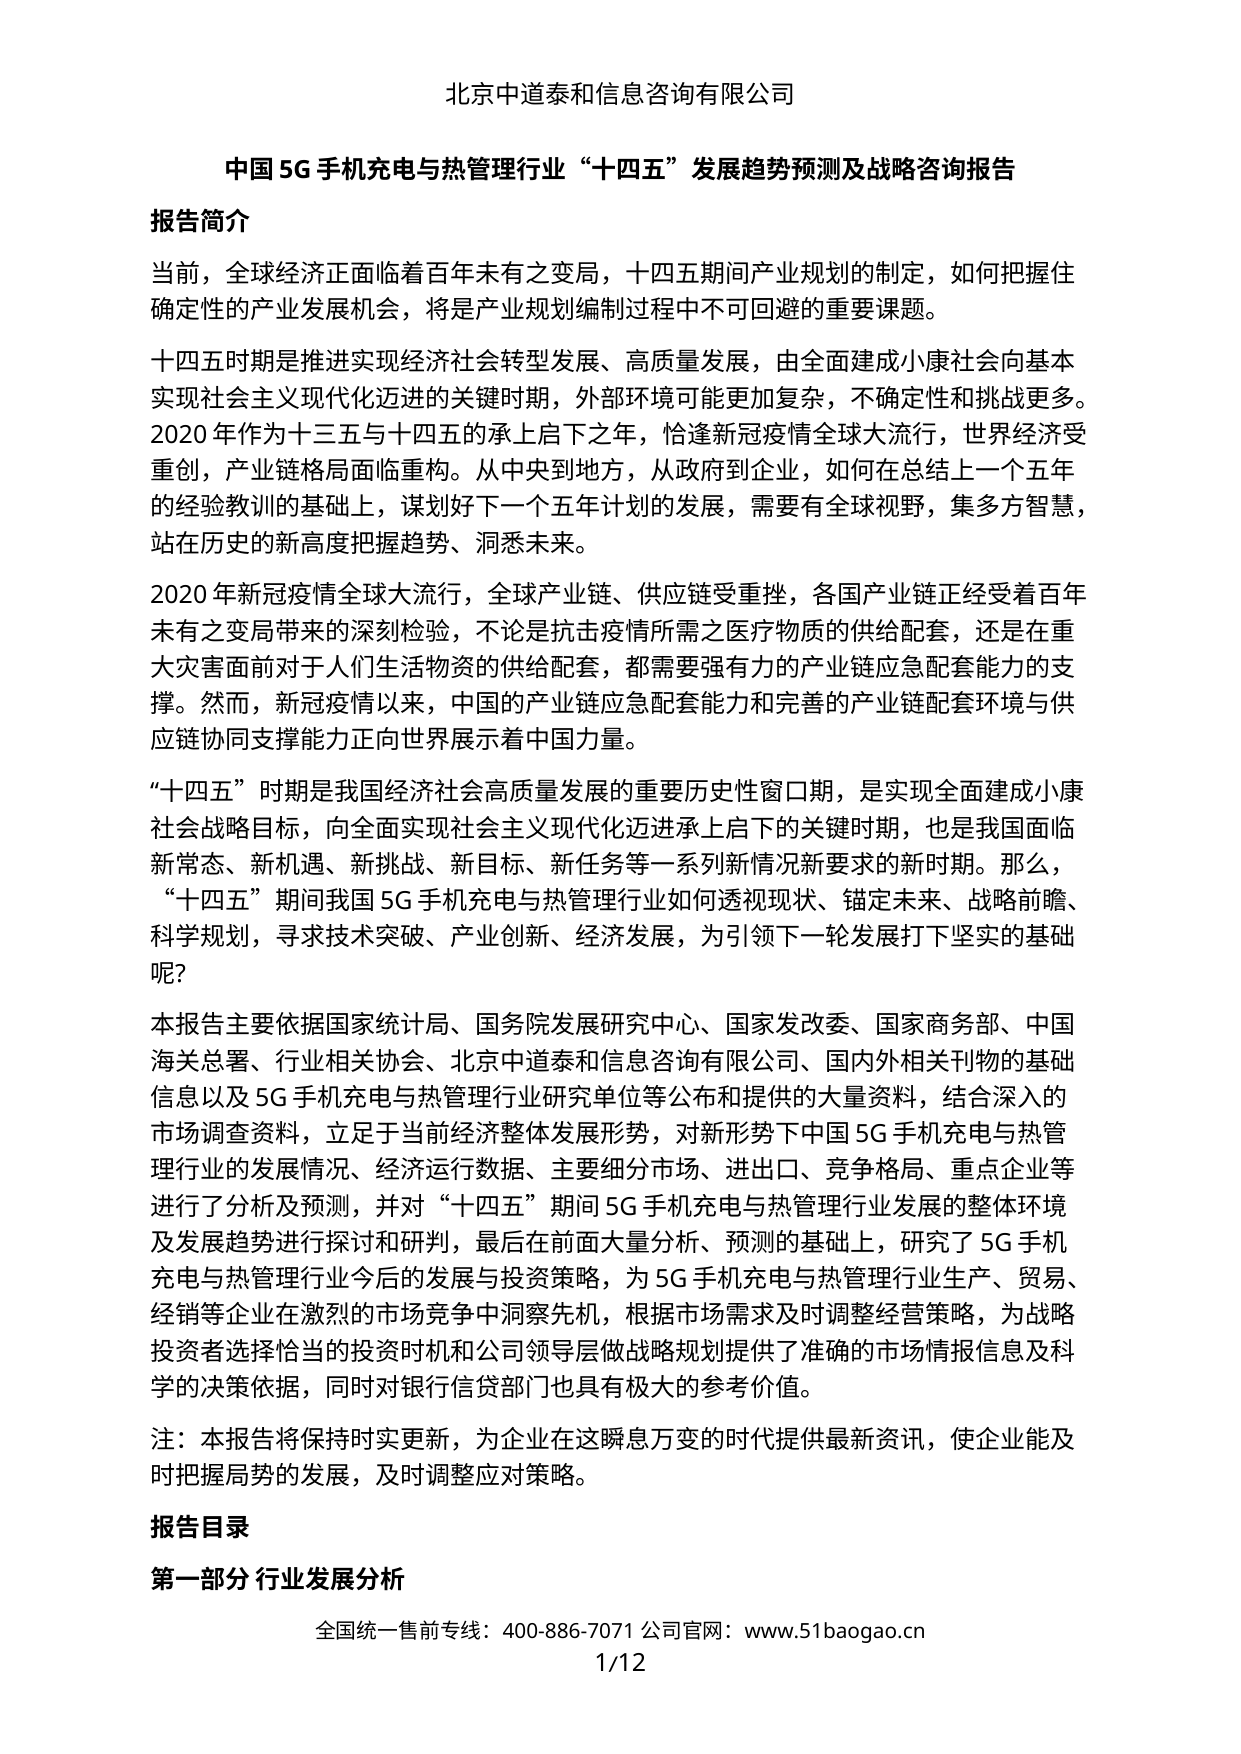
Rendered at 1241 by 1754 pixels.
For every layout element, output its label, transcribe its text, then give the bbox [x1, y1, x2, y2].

text 第一部分 行业发展分析 [150, 1559, 1090, 1596]
text 中国5G手机充电与热管理行业“十四五”发展趋势预测及战略咨询报告 [150, 150, 1090, 186]
text 2020年新冠疫情全球大流行，全球产业链、供应链受重挫，各国产业链正经受着百年未有之变局带来的深刻检验，不论是抗击疫情所需之医疗物质的供给配套，还是在重大灾害面前对于人们生活物资的供给配套，都需要强有力的产业链应急配套能力的支撑。然而，新冠疫情以来，中国的产业链应急配套能力和完善的产业链配套环境与供应链协同支撑能力正向世界展示着中国力量。 [150, 575, 1090, 756]
text 报告简介 [150, 202, 1090, 238]
text 本报告主要依据国家统计局、国务院发展研究中心、国家发改委、国家商务部、中国海关总署、行业相关协会、北京中道泰和信息咨询有限公司、国内外相关刊物的基础信息以及5G手机充电与热管理行业研究单位等公布和提供的大量资料，结合深入的市场调查资料，立足于当前经济整体发展形势，对新形势下中国5G手机充电与热管理行业的发展情况、经济运行数据、主要细分市场、进出口、竞争格局、重点企业等进行了分析及预测，并对“十四五”期间5G手机充电与热管理行业发展的整体环境及发展趋势进行探讨和研判，最后在前面大量分析、预测的基础上，研究了5G手机充电与热管理行业今后的发展与投资策略，为5G手机充电与热管理行业生产、贸易、经销等企业在激烈的市场竞争中洞察先机，根据市场需求及时调整经营策略，为战略投资者选择恰当的投资时机和公司领导层做战略规划提供了准确的市场情报信息及科学的决策依据，同时对银行信贷部门也具有极大的参考价值。 [150, 1005, 1090, 1404]
text “十四五”时期是我国经济社会高质量发展的重要历史性窗口期，是实现全面建成小康社会战略目标，向全面实现社会主义现代化迈进承上启下的关键时期，也是我国面临新常态、新机遇、新挑战、新目标、新任务等一系列新情况新要求的新时期。那么，“十四五”期间我国5G手机充电与热管理行业如何透视现状、锚定未来、战略前瞻、科学规划，寻求技术突破、产业创新、经济发展，为引领下一轮发展打下坚实的基础呢? [150, 772, 1090, 989]
text 当前，全球经济正面临着百年未有之变局，十四五期间产业规划的制定，如何把握住确定性的产业发展机会，将是产业规划编制过程中不可回避的重要课题。 [150, 254, 1090, 326]
text 报告目录 [150, 1507, 1090, 1544]
text 十四五时期是推进实现经济社会转型发展、高质量发展，由全面建成小康社会向基本实现社会主义现代化迈进的关键时期，外部环境可能更加复杂，不确定性和挑战更多。2020年作为十三五与十四五的承上启下之年，恰逢新冠疫情全球大流行，世界经济受重创，产业链格局面临重构。从中央到地方，从政府到企业，如何在总结上一个五年的经验教训的基础上，谋划好下一个五年计划的发展，需要有全球视野，集多方智慧，站在历史的新高度把握趋势、洞悉未来。 [150, 342, 1090, 559]
text 注：本报告将保持时实更新，为企业在这瞬息万变的时代提供最新资讯，使企业能及时把握局势的发展，及时调整应对策略。 [150, 1419, 1090, 1492]
